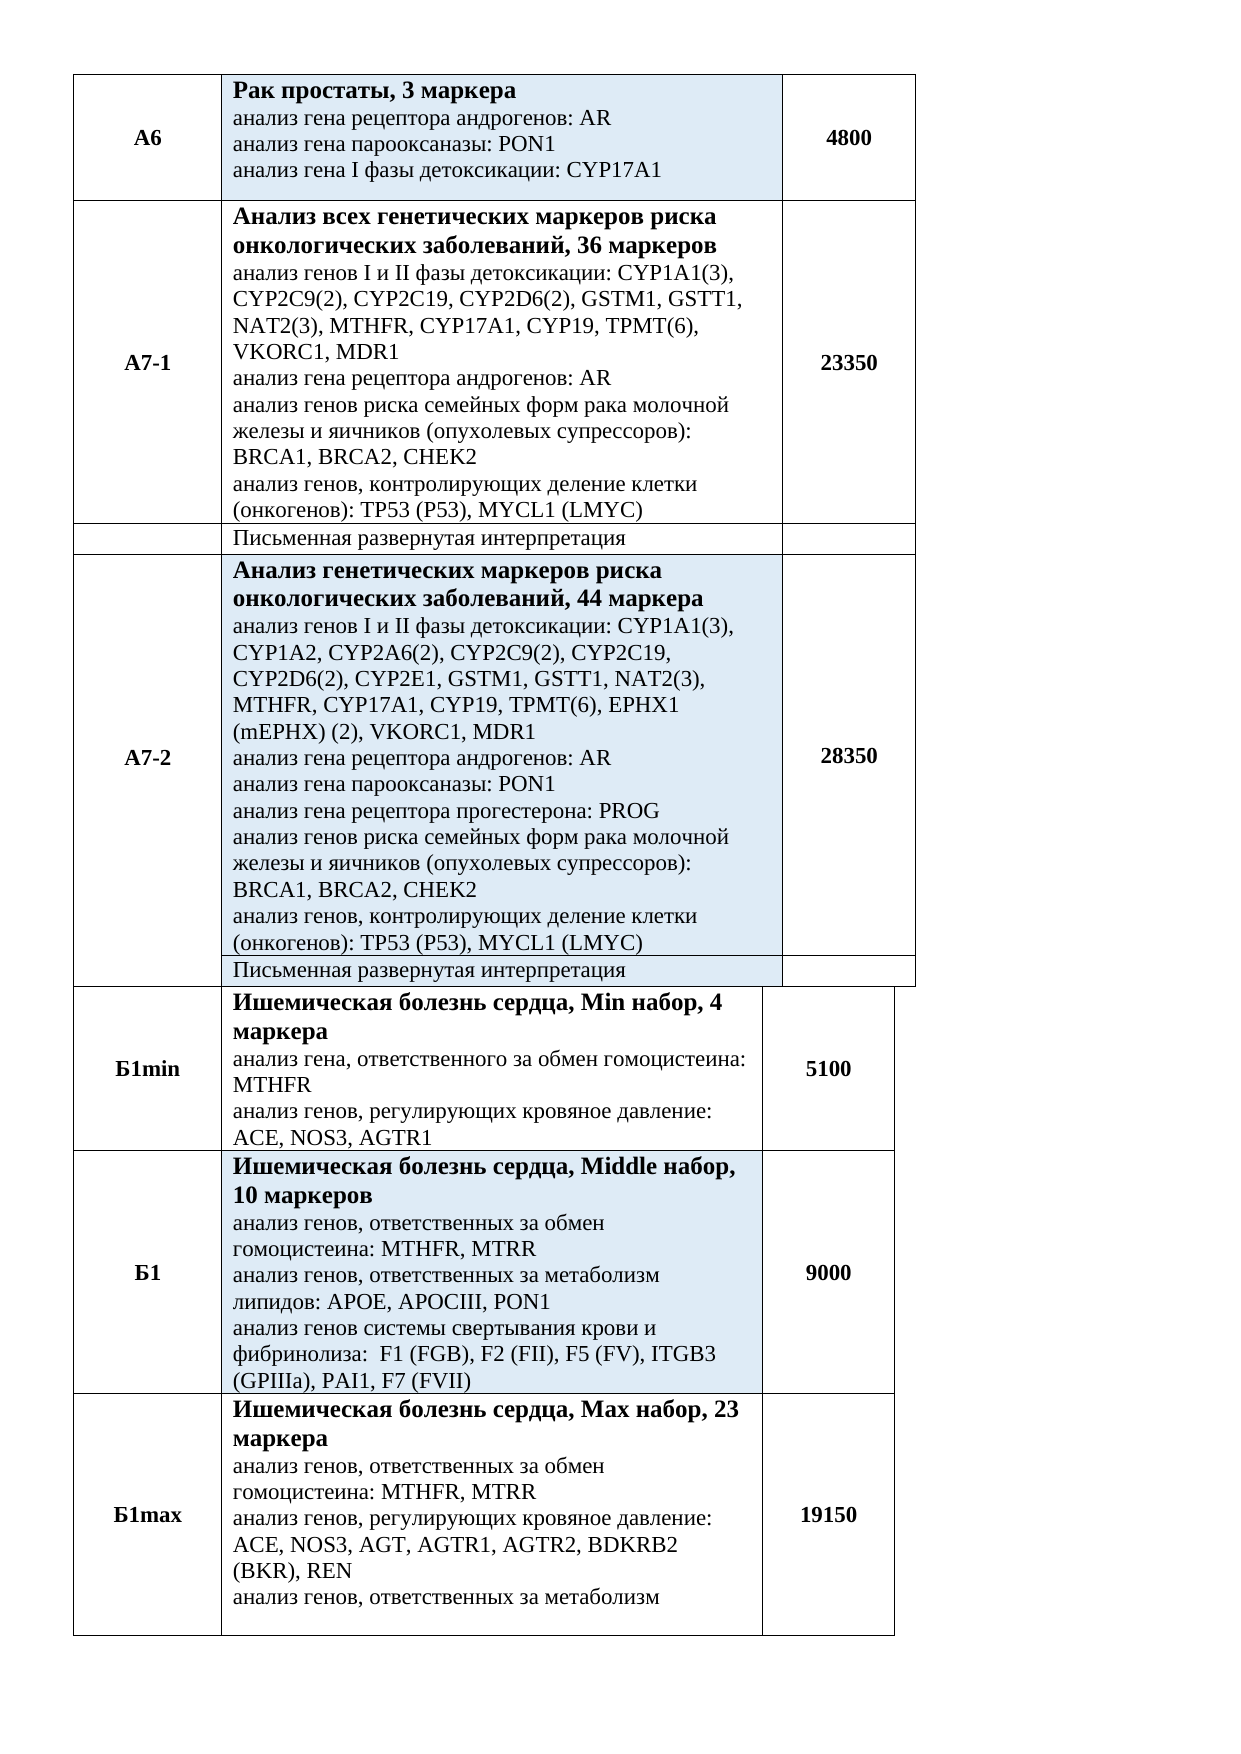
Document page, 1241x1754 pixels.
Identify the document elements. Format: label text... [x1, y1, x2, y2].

table_cell Б1min [74, 987, 221, 1150]
table_cell А7-1 [74, 201, 221, 522]
table_cell 28350 [783, 555, 915, 955]
table_cell 19150 [763, 1394, 894, 1635]
table_cell [74, 524, 221, 554]
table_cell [222, 1394, 762, 1635]
table_cell Анализ генетических маркеров риска онкологических заболеваний, 44 маркера анализ генов I и II фазы детоксикации: CYP1A1(3), CYP1A2, CYP2А6(2), CYP2C9(2), CYP2C19, CYP2D6(2), CYP2Е1, GSTM1, GSTT1, NAT2(3), MTHFR, CYP17A1, CYP19, TPMT(6), EPHX1 (mEPHX) (2), VKORC1, MDR1 анализ гена рецептора андрогенов: AR анализ гена парооксаназы: PON1 анализ гена рецептора прогестерона: PROG анализ генов риска семейных форм рака молочной железы и яичников (опухолевых супрессоров): BRCA1, BRCA2, CHEK2 анализ генов, контролирующих деление клетки (онкогенов): TP53 (P53), MYCL1 (LMYC) [222, 555, 782, 955]
table_cell Б1 [74, 1151, 221, 1393]
table_cell Письменная развернутая интерпретация [222, 956, 782, 986]
table_cell Анализ всех генетических маркеров риска онкологических заболеваний, 36 маркеров анализ генов I и II фазы детоксикации: CYP1A1(3), CYP2C9(2), CYP2C19, CYP2D6(2), GSTM1, GSTT1, NAT2(3), MTHFR, CYP17A1, CYP19, TPMT(6), VKORC1, MDR1 анализ гена рецептора андрогенов: AR анализ генов риска семейных форм рака молочной железы и яичников (опухолевых супрессоров): BRCA1, BRCA2, CHEK2 анализ генов, контролирующих деление клетки (онкогенов): TP53 (P53), MYCL1 (LMYC) [222, 201, 782, 522]
table_cell [783, 956, 915, 986]
table_cell А6 [74, 75, 221, 200]
table_cell Письменная развернутая интерпретация [222, 524, 782, 554]
table_cell 4800 [783, 75, 915, 200]
table_cell Ишемическая болезнь сердца, Min набор, 4 маркера анализ гена, ответственного за обмен гомоцистеина: MTHFR анализ генов, регулирующих кровяное давление: ACE, NOS3, AGTR1 [222, 987, 762, 1150]
table_cell Рак простаты, 3 маркера анализ гена рецептора андрогенов: AR анализ гена парооксаназы: PON1 анализ гена I фазы детоксикации: CYP17A1 [222, 75, 782, 200]
table_cell 9000 [763, 1151, 894, 1393]
table_cell 23350 [783, 201, 915, 522]
table_cell Ишемическая болезнь сердца, Middle набор, 10 маркеров анализ генов, ответственных за обмен гомоцистеина: МTHFR, MTRR анализ генов, ответственных за метаболизм липидов: APOE, APOCIII, PON1 анализ генов системы свертывания крови и фибринолиза: F1 (FGB), F2 (FII), F5 (FV), ITGB3 (GPIIIa), PAI1, F7 (FVII) [222, 1151, 762, 1393]
table_cell 5100 [763, 987, 894, 1150]
table_cell Б1max [74, 1394, 221, 1635]
table_cell А7-2 [74, 555, 221, 986]
table_cell [783, 524, 915, 554]
